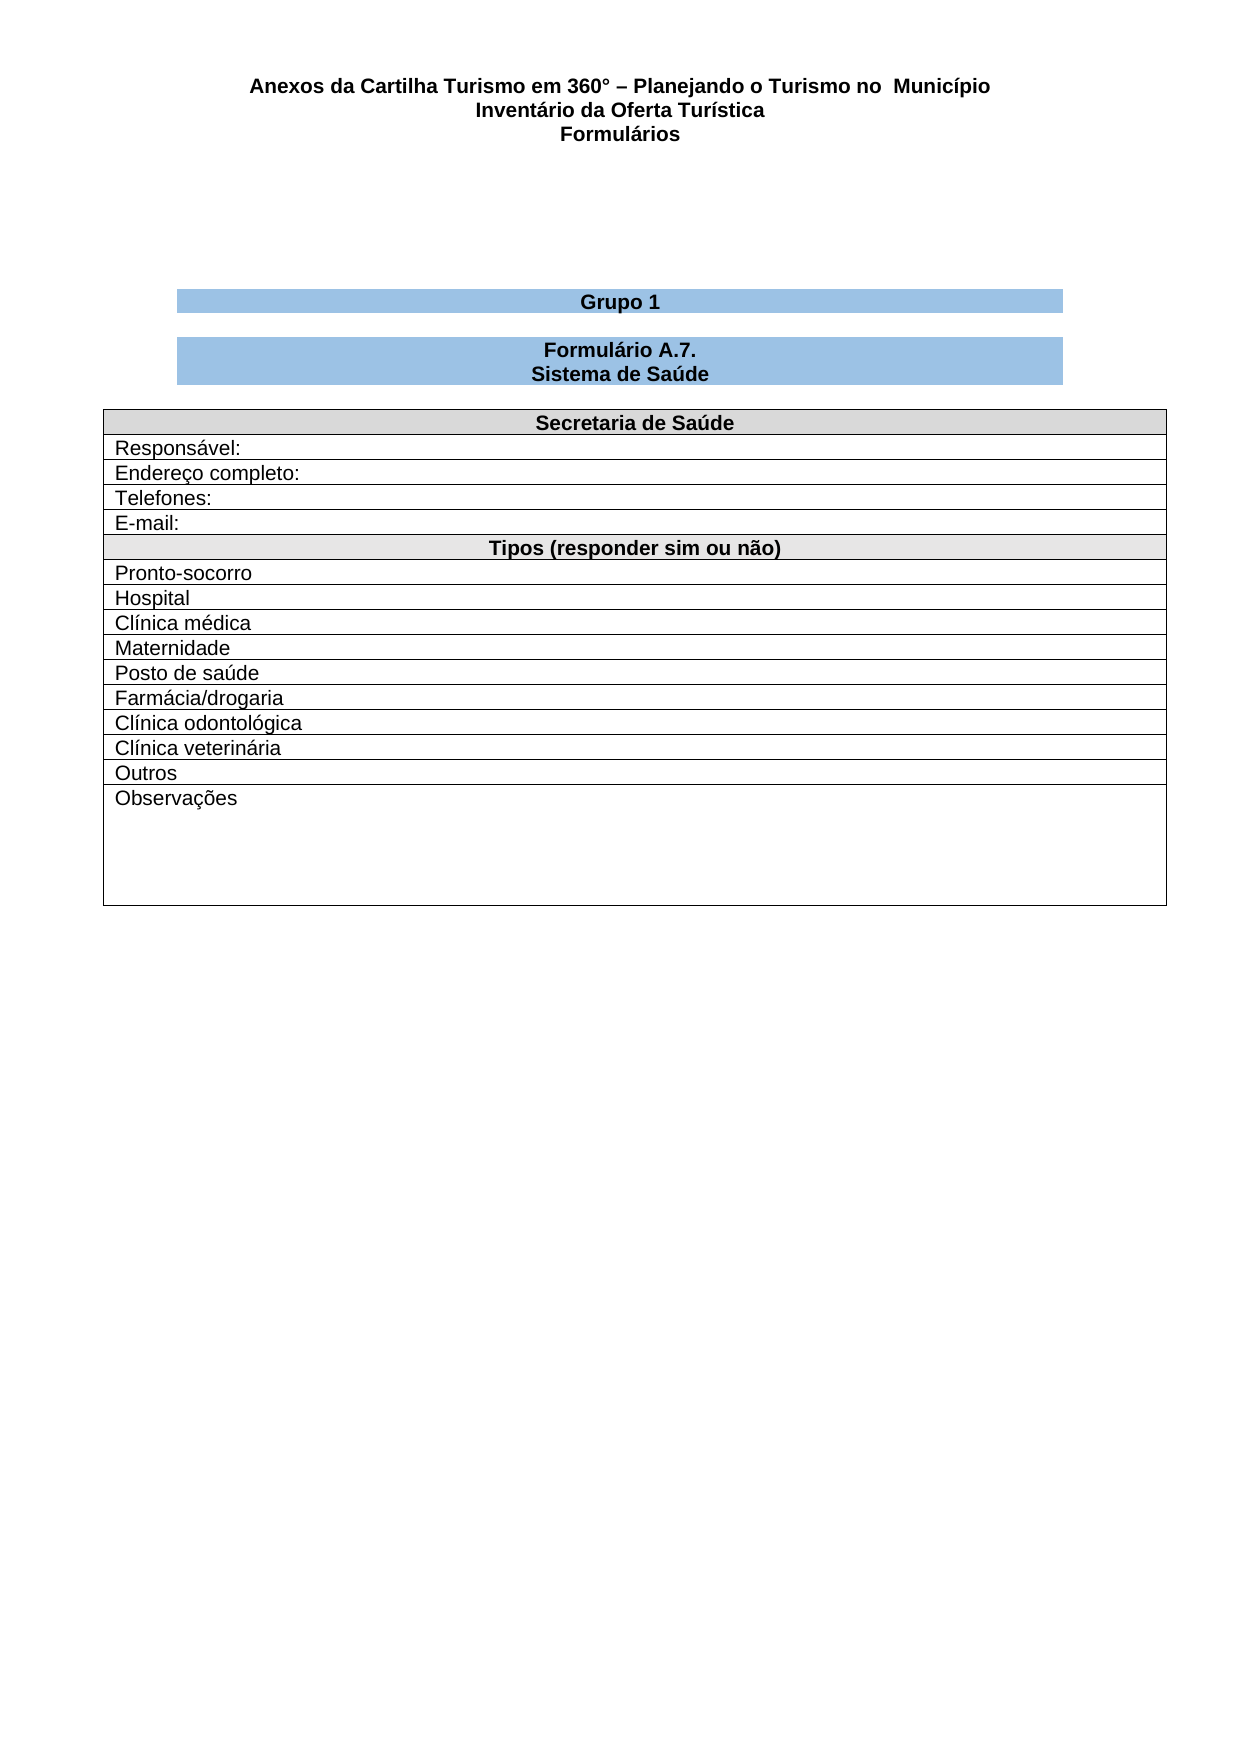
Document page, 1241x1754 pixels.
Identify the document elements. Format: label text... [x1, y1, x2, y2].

text Grupo 1 [177, 289, 1063, 313]
table_cell Telefones: [104, 485, 1166, 509]
text Formulário A.7. [177, 337, 1063, 361]
table_cell Responsável: [104, 435, 1166, 459]
table_cell Posto de saúde [104, 660, 1166, 684]
table_cell Tipos (responder sim ou não) [104, 535, 1166, 559]
table_cell Maternidade [104, 635, 1166, 659]
text Sistema de Saúde [177, 361, 1063, 385]
table_cell Clínica veterinária [104, 735, 1166, 759]
table_cell Observações [104, 785, 1166, 905]
table_cell Pronto-socorro [104, 560, 1166, 584]
table_cell Farmácia/drogaria [104, 685, 1166, 709]
table_cell Hospital [104, 585, 1166, 609]
table_header Secretaria de Saúde [104, 410, 1166, 434]
table_cell Outros [104, 760, 1166, 784]
table_cell E-mail: [104, 510, 1166, 534]
table_cell Endereço completo: [104, 460, 1166, 484]
table_cell Clínica odontológica [104, 710, 1166, 734]
table_cell Clínica médica [104, 610, 1166, 634]
